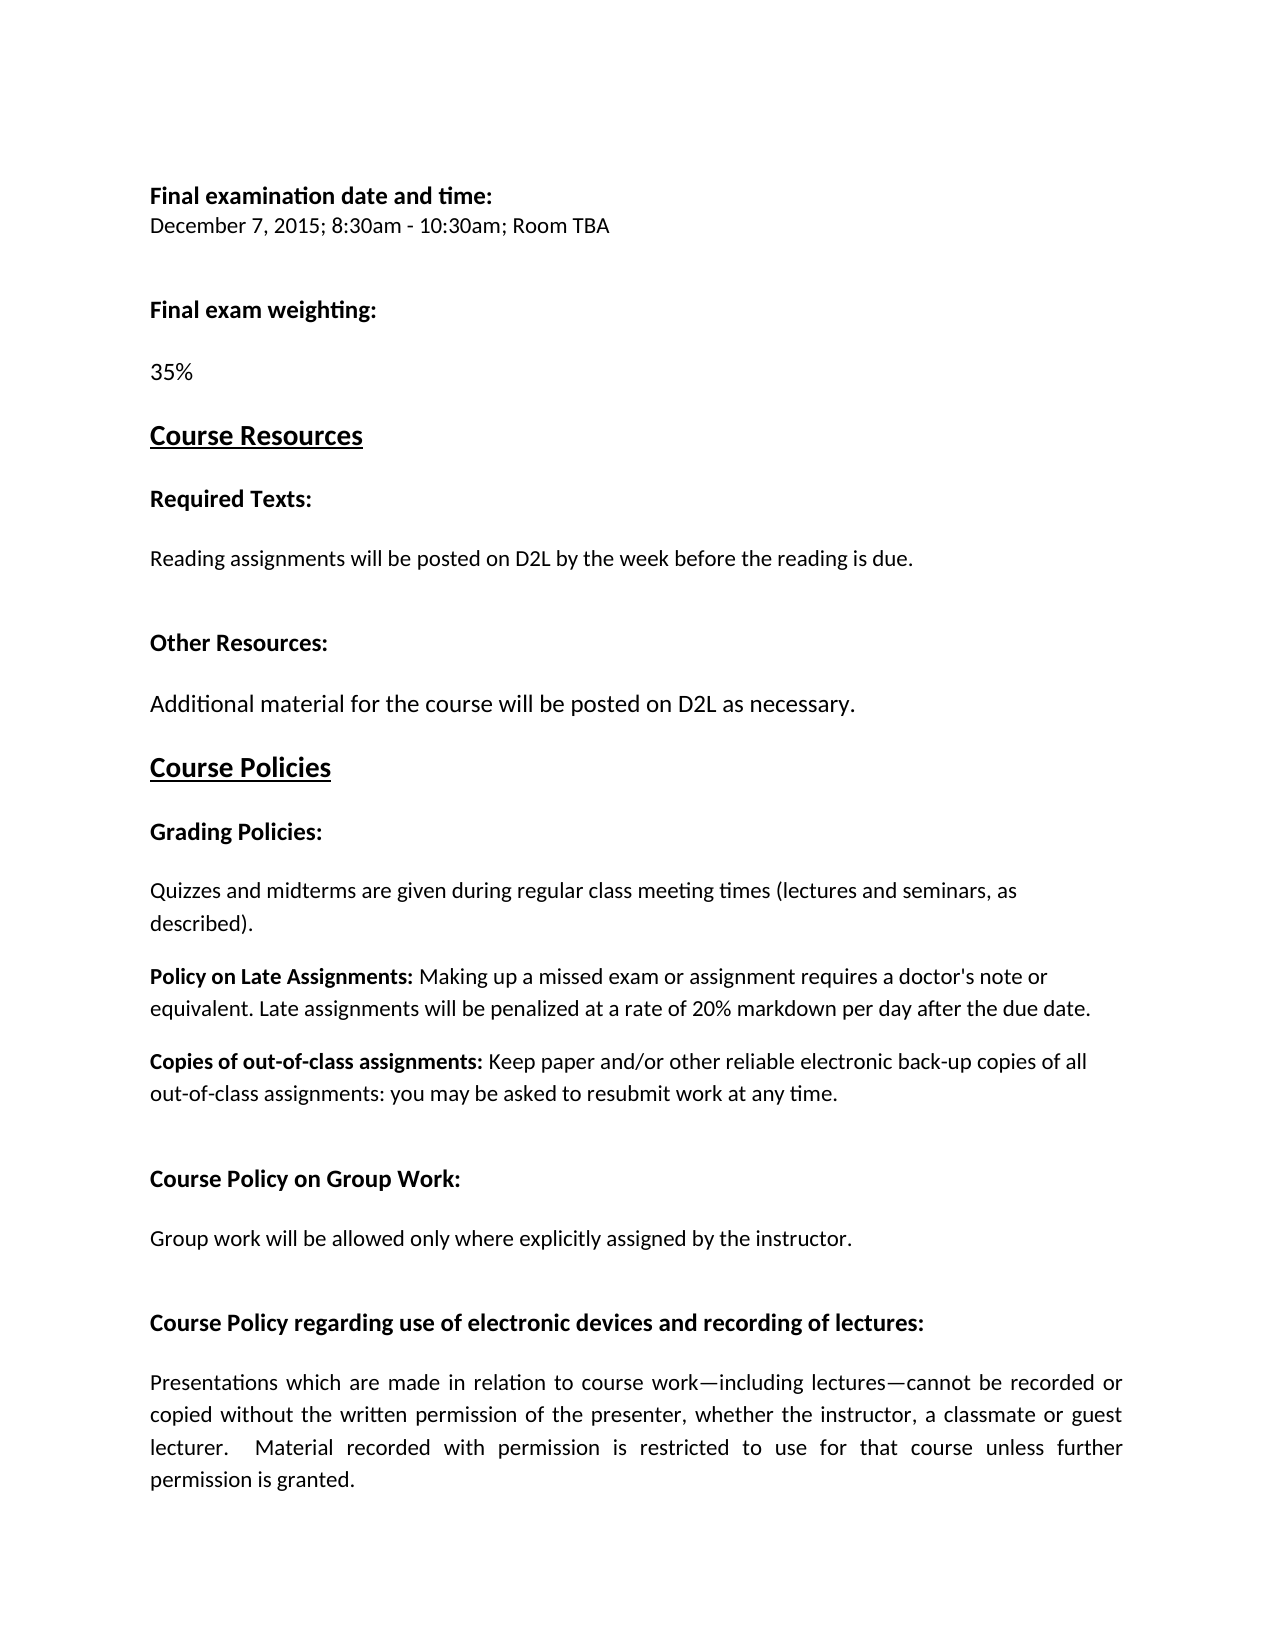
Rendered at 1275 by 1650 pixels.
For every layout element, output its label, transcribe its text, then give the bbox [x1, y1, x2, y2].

text Reading assignments will be posted on D2L by the week before the reading is due. [150, 544, 1125, 572]
text December 7, 2015; 8:30am - 10:30am; Room TBA [150, 211, 1125, 239]
subtitle Grading Policies: [150, 816, 1125, 846]
subtitle Course Policy regarding use of electronic devices and recording of lectures: [150, 1307, 1125, 1338]
subtitle Final examination date and time: [150, 181, 1125, 211]
text 35% [150, 356, 1125, 386]
text Group work will be allowed only where explicitly assigned by the instructor. [150, 1224, 1125, 1252]
text Copies of out-of-class assignments: Keep paper and/or other reliable electronic back-up copies of all out-of-class assignments: you may be asked to resubmit work at any time. [150, 1047, 1125, 1107]
subtitle Required Texts: [150, 483, 1125, 513]
text Presentations which are made in relation to course work—including lectures—cannot be recorded or copied without the written permission of the presenter, whether the instructor, a classmate or guest lecturer. Material recorded with permission is restricted to use for that course unless further permission is granted. [150, 1368, 1125, 1493]
subtitle Course Resources [150, 417, 1125, 452]
text Additional material for the course will be posted on D2L as necessary. [150, 688, 1125, 719]
text Policy on Late Assignments: Making up a missed exam or assignment requires a doctor's note or equivalent. Late assignments will be penalized at a rate of 20% markdown per day after the due date. [150, 962, 1125, 1022]
subtitle Other Resources: [150, 627, 1125, 658]
subtitle Course Policies [150, 749, 1125, 785]
subtitle Course Policy on Group Work: [150, 1163, 1125, 1193]
subtitle Final exam weighting: [150, 294, 1125, 325]
text Quizzes and midterms are given during regular class meeting times (lectures and seminars, as described). [150, 877, 1125, 937]
